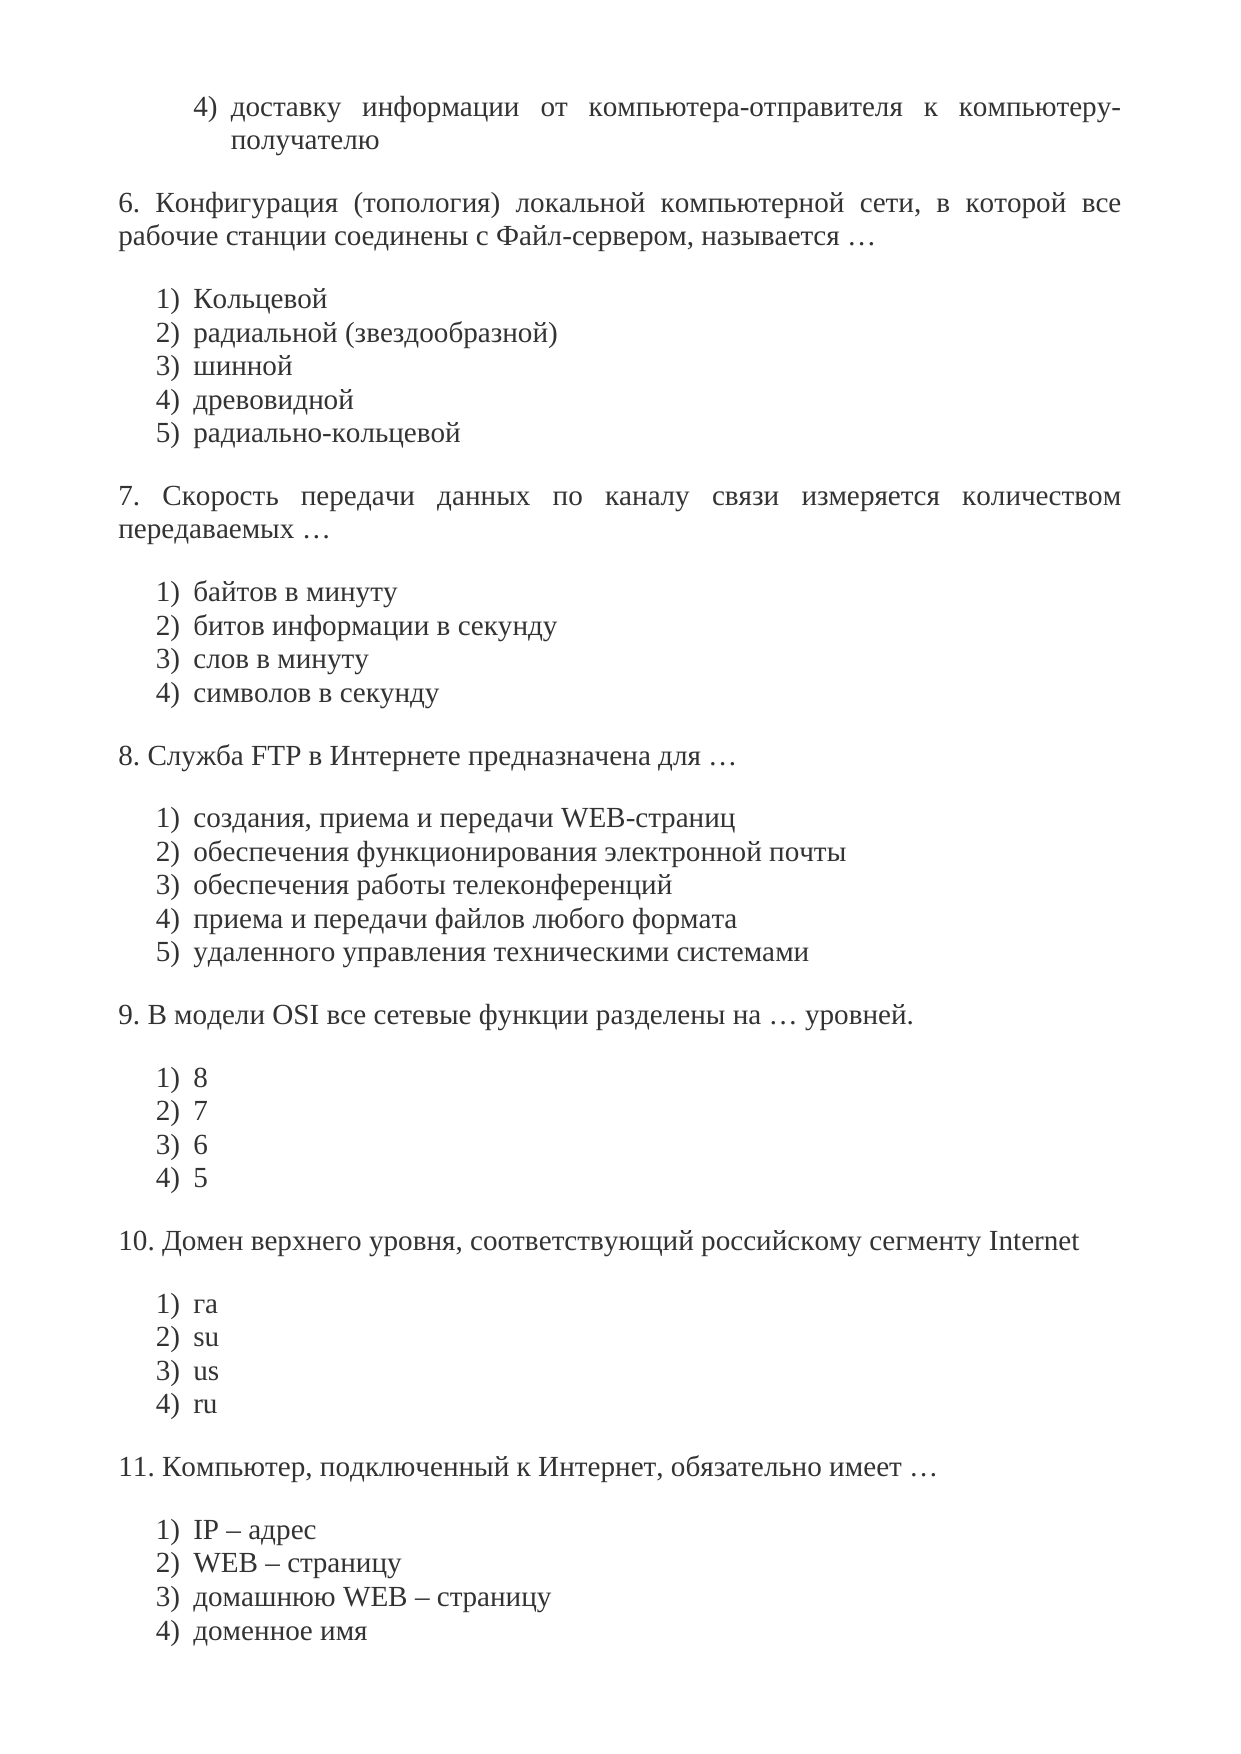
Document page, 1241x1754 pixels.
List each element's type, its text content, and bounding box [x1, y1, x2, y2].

text 8. Служба FTP в Интернете предназначена для … [118, 738, 1122, 771]
list радиальной (звездообразной) [156, 315, 1122, 348]
list 7 [156, 1093, 1122, 1127]
list доменное имя [156, 1613, 1122, 1646]
text 6. Конфигурация (топология) локальной компьютерной сети, в которой все рабочие станции соединены с Файл-сервером, называется … [118, 185, 1122, 252]
list 5 [156, 1161, 1122, 1194]
list Кольцевой [156, 281, 1122, 315]
list слов в минуту [156, 641, 1122, 675]
list создания, приема и передачи WEВ-страниц [156, 800, 1122, 834]
list 8 [156, 1060, 1122, 1093]
list WEВ – страницу [156, 1546, 1122, 1579]
list удаленного управления техническими системами [156, 934, 1122, 968]
list радиально-кольцевой [156, 415, 1122, 449]
text 10. Домен верхнего уровня, соответствующий российскому сегменту Internet [118, 1223, 1122, 1257]
list us [156, 1353, 1122, 1387]
text 9. В модели OSI все сетевые функции разделены на … уровней. [118, 997, 1122, 1031]
list символов в секунду [156, 675, 1122, 708]
list байтов в минуту [156, 574, 1122, 608]
list ru [156, 1387, 1122, 1420]
list обеспечения работы телеконференций [156, 867, 1122, 901]
list 6 [156, 1127, 1122, 1161]
text 11. Компьютер, подключенный к Интернет, обязательно имеет … [118, 1449, 1122, 1483]
list га [156, 1286, 1122, 1319]
list домашнюю WEВ – страницу [156, 1579, 1122, 1613]
list битов информации в секунду [156, 608, 1122, 641]
list обеспечения функционирования электронной почты [156, 834, 1122, 867]
list su [156, 1319, 1122, 1353]
text 7. Скорость передачи данных по каналу связи измеряется количеством передаваемых … [118, 478, 1122, 545]
list доставку информации от компьютера-отправителя к компьютеру-получателю [193, 89, 1122, 156]
list древовидной [156, 382, 1122, 415]
list IP – адрес [156, 1512, 1122, 1546]
list приема и передачи файлов любого формата [156, 901, 1122, 934]
list шинной [156, 348, 1122, 382]
